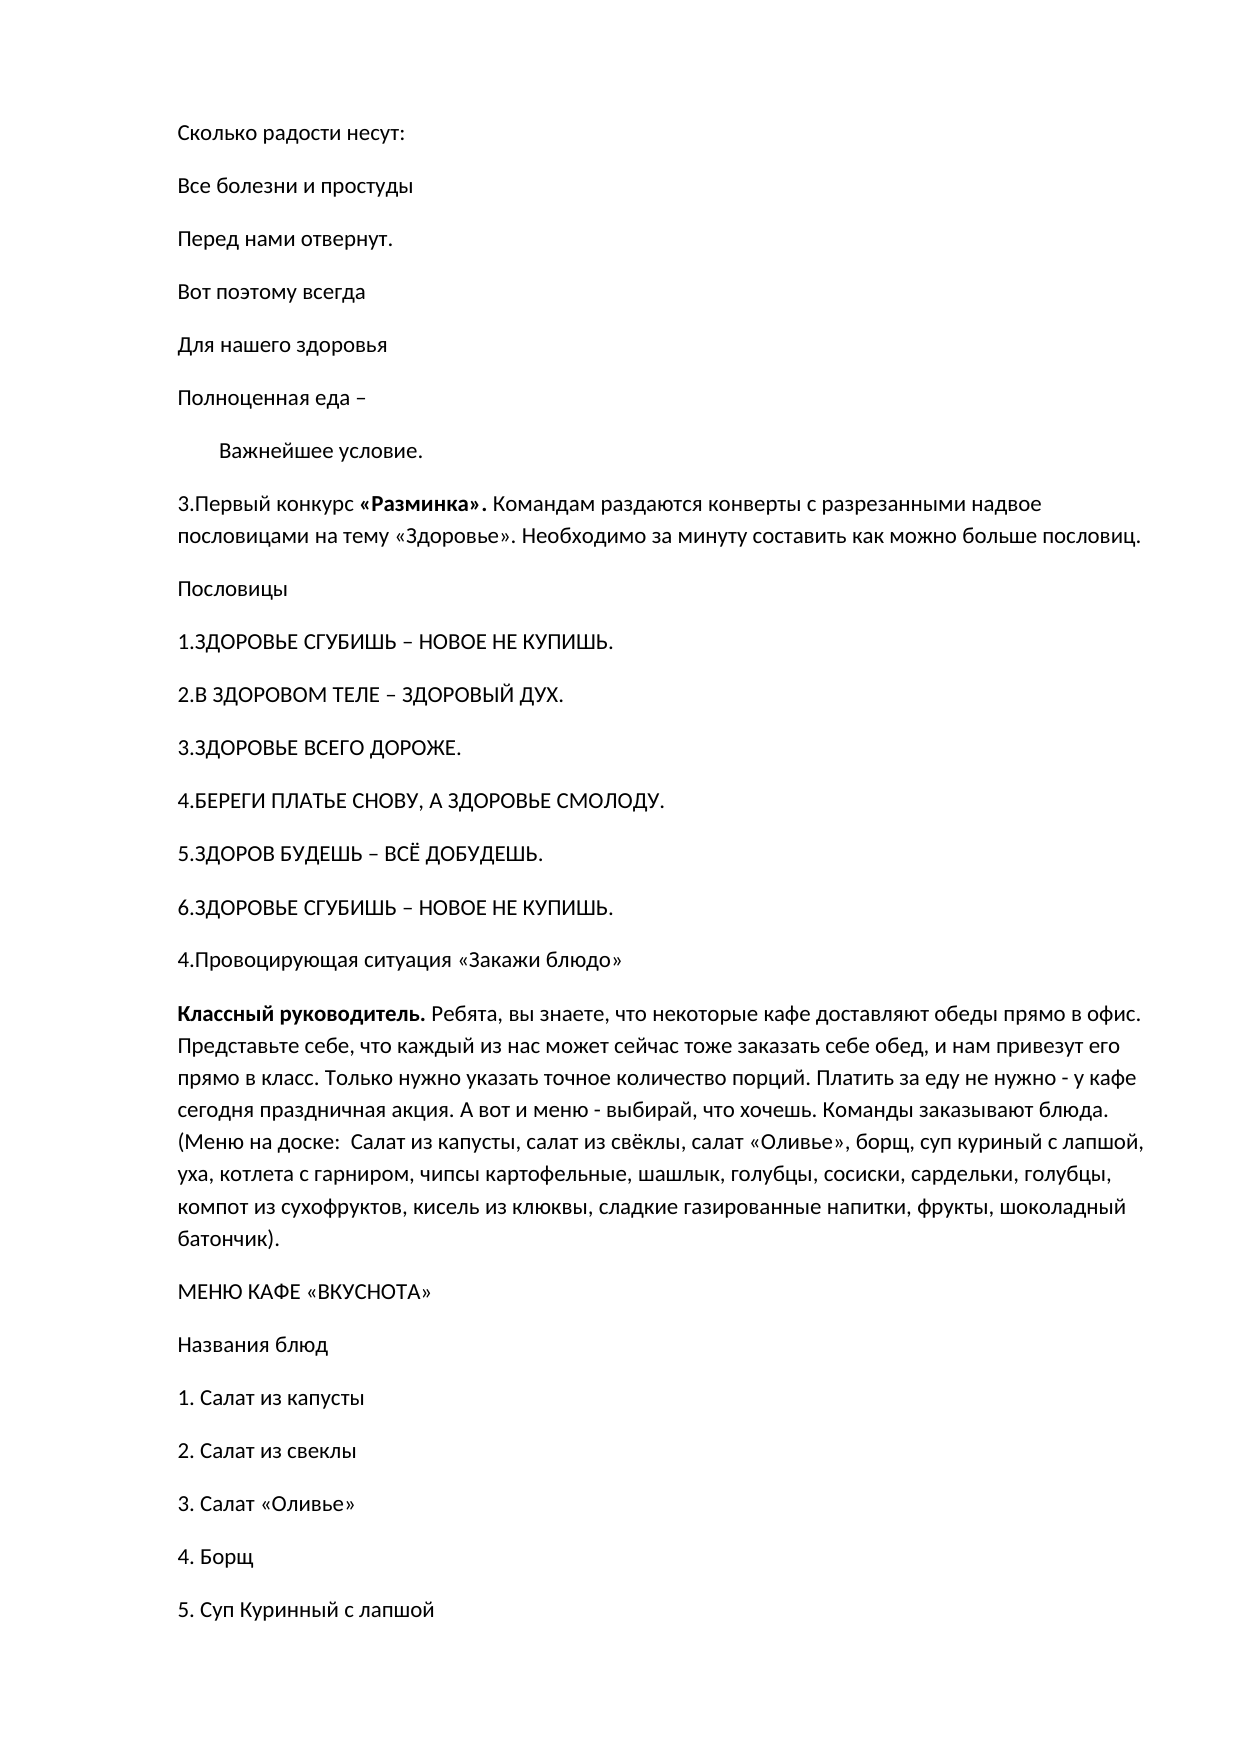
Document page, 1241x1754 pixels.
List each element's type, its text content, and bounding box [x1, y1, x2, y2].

text 5.ЗДОРОВ БУДЕШЬ – ВСЁ ДОБУДЕШЬ. [177, 839, 1152, 868]
text 1. Салат из капусты [177, 1383, 1152, 1411]
text Сколько радости несут: [177, 118, 1152, 146]
text Перед нами отвернут. [177, 224, 1152, 252]
text 6.ЗДОРОВЬЕ СГУБИШЬ – НОВОЕ НЕ КУПИШЬ. [177, 893, 1152, 921]
text Названия блюд [177, 1330, 1152, 1358]
text 3.ЗДОРОВЬЕ ВСЕГО ДОРОЖЕ. [177, 733, 1152, 762]
text Вот поэтому всегда [177, 277, 1152, 305]
text Пословицы [177, 574, 1152, 602]
text 4.БЕРЕГИ ПЛАТЬЕ СНОВУ, А ЗДОРОВЬЕ СМОЛОДУ. [177, 787, 1152, 814]
text Полноценная еда – [177, 383, 1152, 411]
text 4.Провоцирующая ситуация «Закажи блюдо» [177, 946, 1152, 974]
text 2.В ЗДОРОВОМ ТЕЛЕ – ЗДОРОВЫЙ ДУХ. [177, 681, 1152, 708]
text Важнейшее условие. [177, 436, 1152, 464]
text Для нашего здоровья [177, 330, 1152, 358]
text Все болезни и простуды [177, 171, 1152, 199]
text 4. Борщ [177, 1542, 1152, 1570]
text 1.ЗДОРОВЬЕ СГУБИШЬ – НОВОЕ НЕ КУПИШЬ. [177, 627, 1152, 656]
text 2. Салат из свеклы [177, 1436, 1152, 1464]
text 3. Салат «Оливье» [177, 1489, 1152, 1517]
text МЕНЮ КАФЕ «ВКУСНОТА» [177, 1277, 1152, 1305]
text 3.Первый конкурс «Разминка». Командам раздаются конверты с разрезанными надвое пословицами на тему «Здоровье». Необходимо за минуту составить как можно больше пословиц. [177, 489, 1152, 549]
text Классный руководитель. Ребята, вы знаете, что некоторые кафе доставляют обеды прямо в офис. Представьте себе, что каждый из нас может сейчас тоже заказать себе обед, и нам привезут его прямо в класс. Только нужно указать точное количество порций. Платить за еду не нужно - у кафе сегодня праздничная акция. А вот и меню - выбирай, что хочешь. Команды заказывают блюда. (Меню на доске: Салат из капусты, салат из свёклы, салат «Оливье», борщ, суп куриный с лапшой, уха, котлета с гарниром, чипсы картофельные, шашлык, голубцы, сосиски, сардельки, голубцы, компот из сухофруктов, кисель из клюквы, сладкие газированные напитки, фрукты, шоколадный батончик). [177, 999, 1152, 1252]
text 5. Суп Куринный с лапшой [177, 1595, 1152, 1623]
